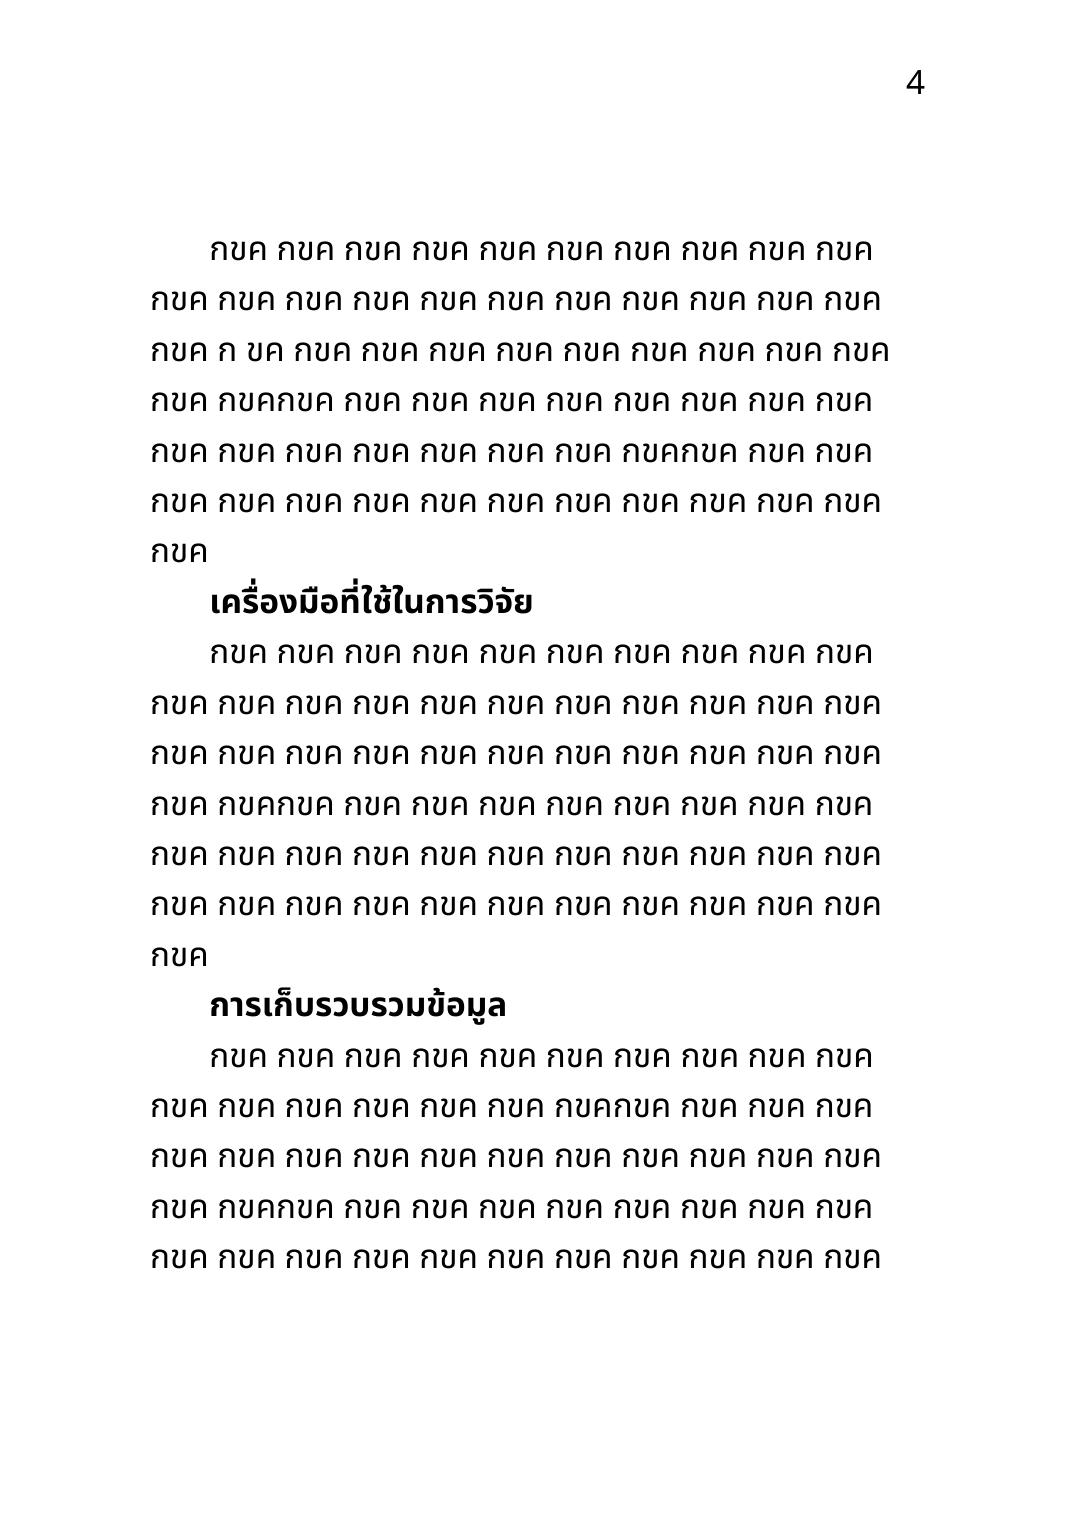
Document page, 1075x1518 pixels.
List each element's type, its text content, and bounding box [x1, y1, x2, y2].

text การเก็บรวบรวมข้อมูล [150, 981, 925, 1032]
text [150, 1032, 925, 1284]
text เครื่องมือที่ใช้ในการวิจัย [150, 578, 925, 628]
